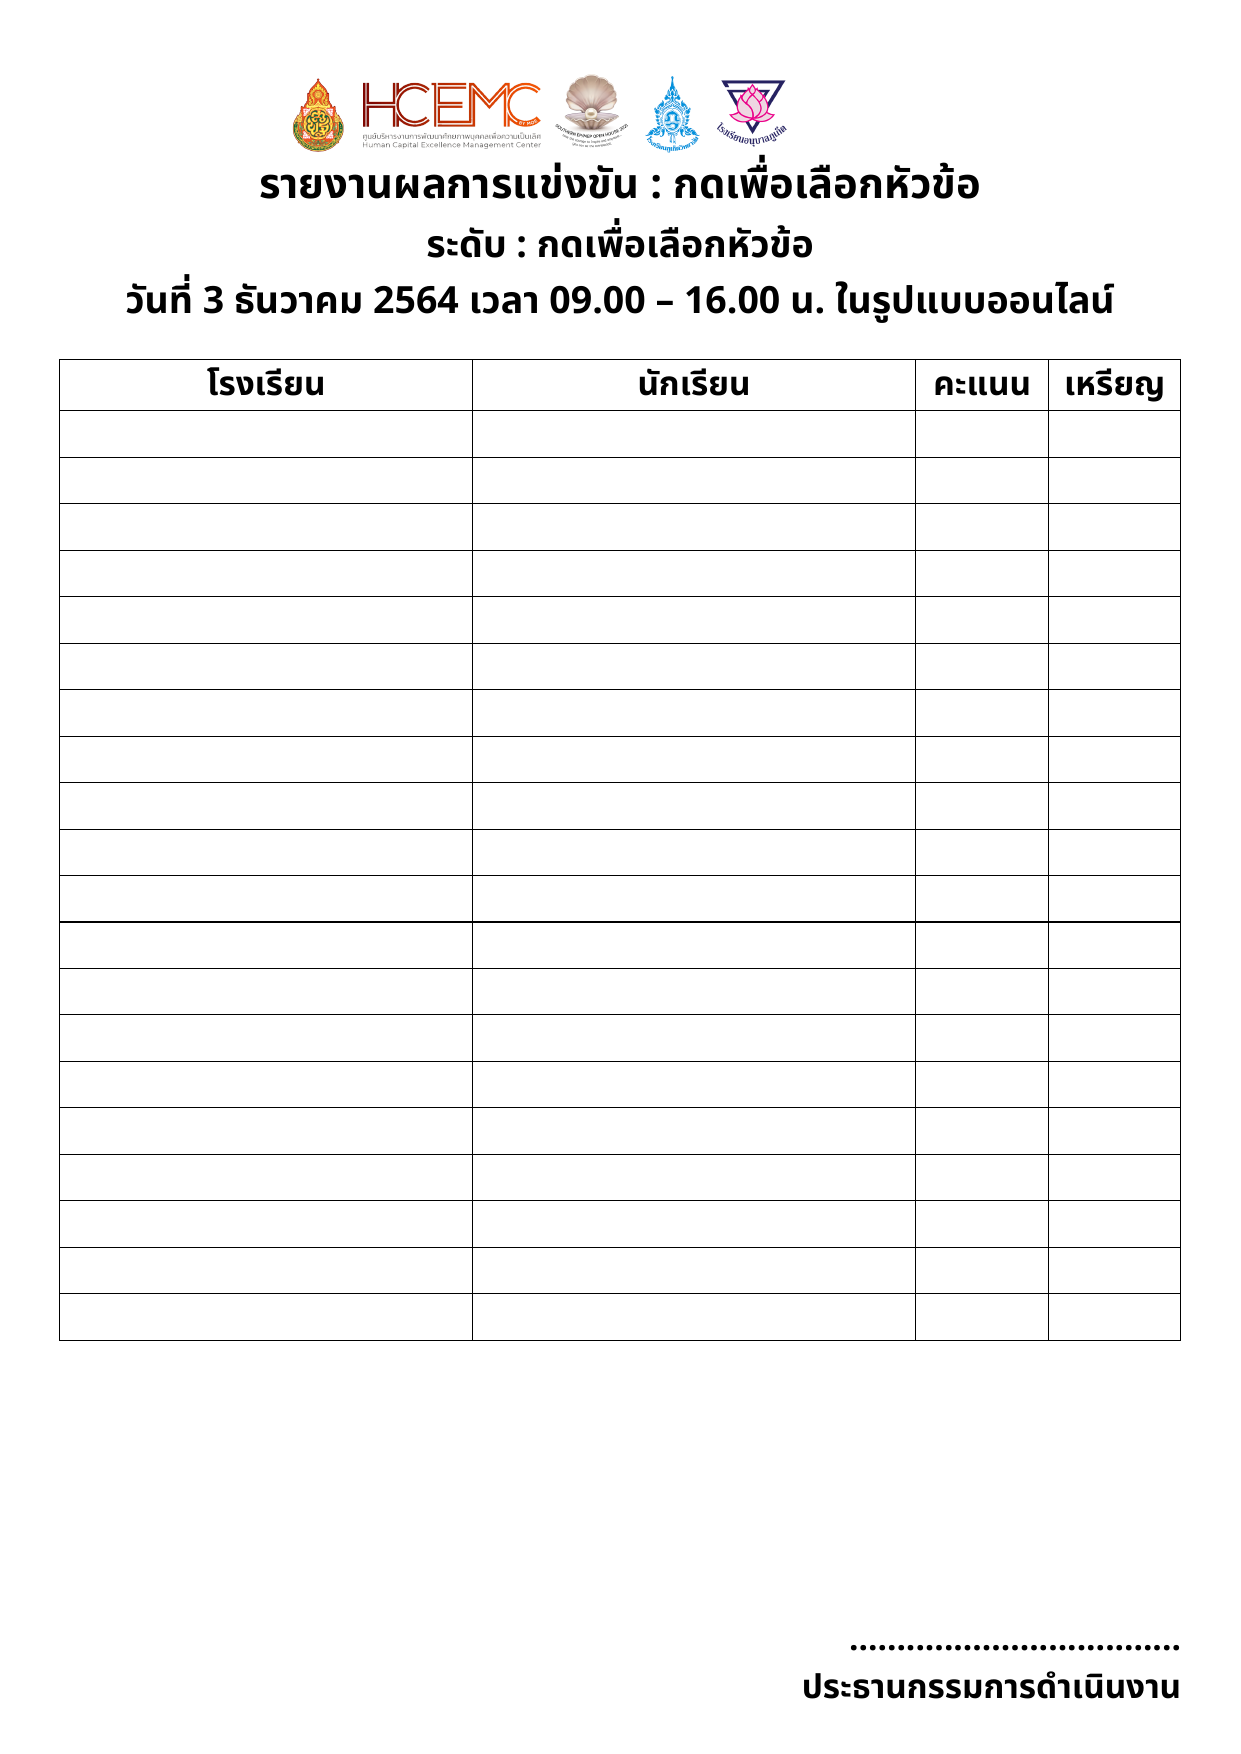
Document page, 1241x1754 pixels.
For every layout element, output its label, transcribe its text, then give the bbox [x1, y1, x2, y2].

table_cell [473, 1248, 915, 1293]
table_cell [473, 1015, 915, 1061]
table_cell [60, 1201, 472, 1247]
table_cell [916, 923, 1048, 968]
table_cell [473, 923, 915, 968]
table_cell [916, 830, 1048, 875]
table_cell [1049, 969, 1180, 1014]
table_cell [473, 969, 915, 1014]
table_cell [916, 1201, 1048, 1247]
table_cell [916, 1155, 1048, 1200]
table_cell [1049, 1108, 1180, 1154]
table_cell [916, 1015, 1048, 1061]
table_cell [60, 504, 472, 550]
table_cell [473, 644, 915, 689]
table_cell [473, 1294, 915, 1339]
table_cell [1049, 830, 1180, 875]
table_cell [60, 458, 472, 503]
table_cell [1049, 876, 1180, 921]
table_cell [916, 1248, 1048, 1293]
table_cell [1049, 1015, 1180, 1061]
table_cell [473, 737, 915, 782]
table_cell [916, 644, 1048, 689]
table_cell [60, 737, 472, 782]
table_cell [60, 923, 472, 968]
table_cell [473, 1108, 915, 1154]
picture [59, 73, 1000, 154]
table_cell [60, 644, 472, 689]
table_cell [1049, 597, 1180, 643]
table_header เหรียญ [1049, 360, 1180, 410]
table_header โรงเรียน [60, 360, 472, 410]
table_cell [473, 783, 915, 828]
table_cell [916, 597, 1048, 643]
table_cell [916, 1294, 1048, 1339]
table_cell [1049, 411, 1180, 457]
table_cell [1049, 737, 1180, 782]
table_cell [473, 411, 915, 457]
table_cell [60, 411, 472, 457]
table_cell [916, 1062, 1048, 1107]
table_cell [60, 1015, 472, 1061]
table_cell [916, 458, 1048, 503]
table_cell [60, 969, 472, 1014]
table_cell [473, 1155, 915, 1200]
table_cell [916, 876, 1048, 921]
table_cell [1049, 923, 1180, 968]
table_cell [473, 830, 915, 875]
table_cell [1049, 644, 1180, 689]
table_cell [473, 551, 915, 596]
table_cell [1049, 551, 1180, 596]
table_cell [60, 876, 472, 921]
table_cell [916, 1108, 1048, 1154]
table_cell [60, 551, 472, 596]
table_cell [1049, 1201, 1180, 1247]
table_cell [473, 1062, 915, 1107]
table_cell [473, 597, 915, 643]
table_cell [60, 1294, 472, 1339]
table_cell [916, 551, 1048, 596]
table_cell [473, 690, 915, 736]
table_cell [473, 1201, 915, 1247]
table_cell [60, 597, 472, 643]
table_cell [1049, 1155, 1180, 1200]
table_cell [60, 690, 472, 736]
table_cell [916, 504, 1048, 550]
table_cell [473, 876, 915, 921]
table_cell [1049, 1294, 1180, 1339]
table_cell [1049, 783, 1180, 828]
table_cell [60, 830, 472, 875]
table_cell [916, 783, 1048, 828]
table_cell [60, 1108, 472, 1154]
table_cell [60, 1155, 472, 1200]
table_cell [1049, 1248, 1180, 1293]
table_cell [1049, 690, 1180, 736]
table_cell [1049, 504, 1180, 550]
table_cell [60, 1062, 472, 1107]
table_cell [916, 737, 1048, 782]
table_header คะแนน [916, 360, 1048, 410]
table_cell [916, 969, 1048, 1014]
table_cell [1049, 1062, 1180, 1107]
table_header นักเรียน [473, 360, 915, 410]
table_cell [916, 690, 1048, 736]
table_cell [916, 411, 1048, 457]
table_cell [60, 783, 472, 828]
table_cell [1049, 458, 1180, 503]
table_cell [473, 458, 915, 503]
table_cell [473, 504, 915, 550]
table_cell [60, 1248, 472, 1293]
